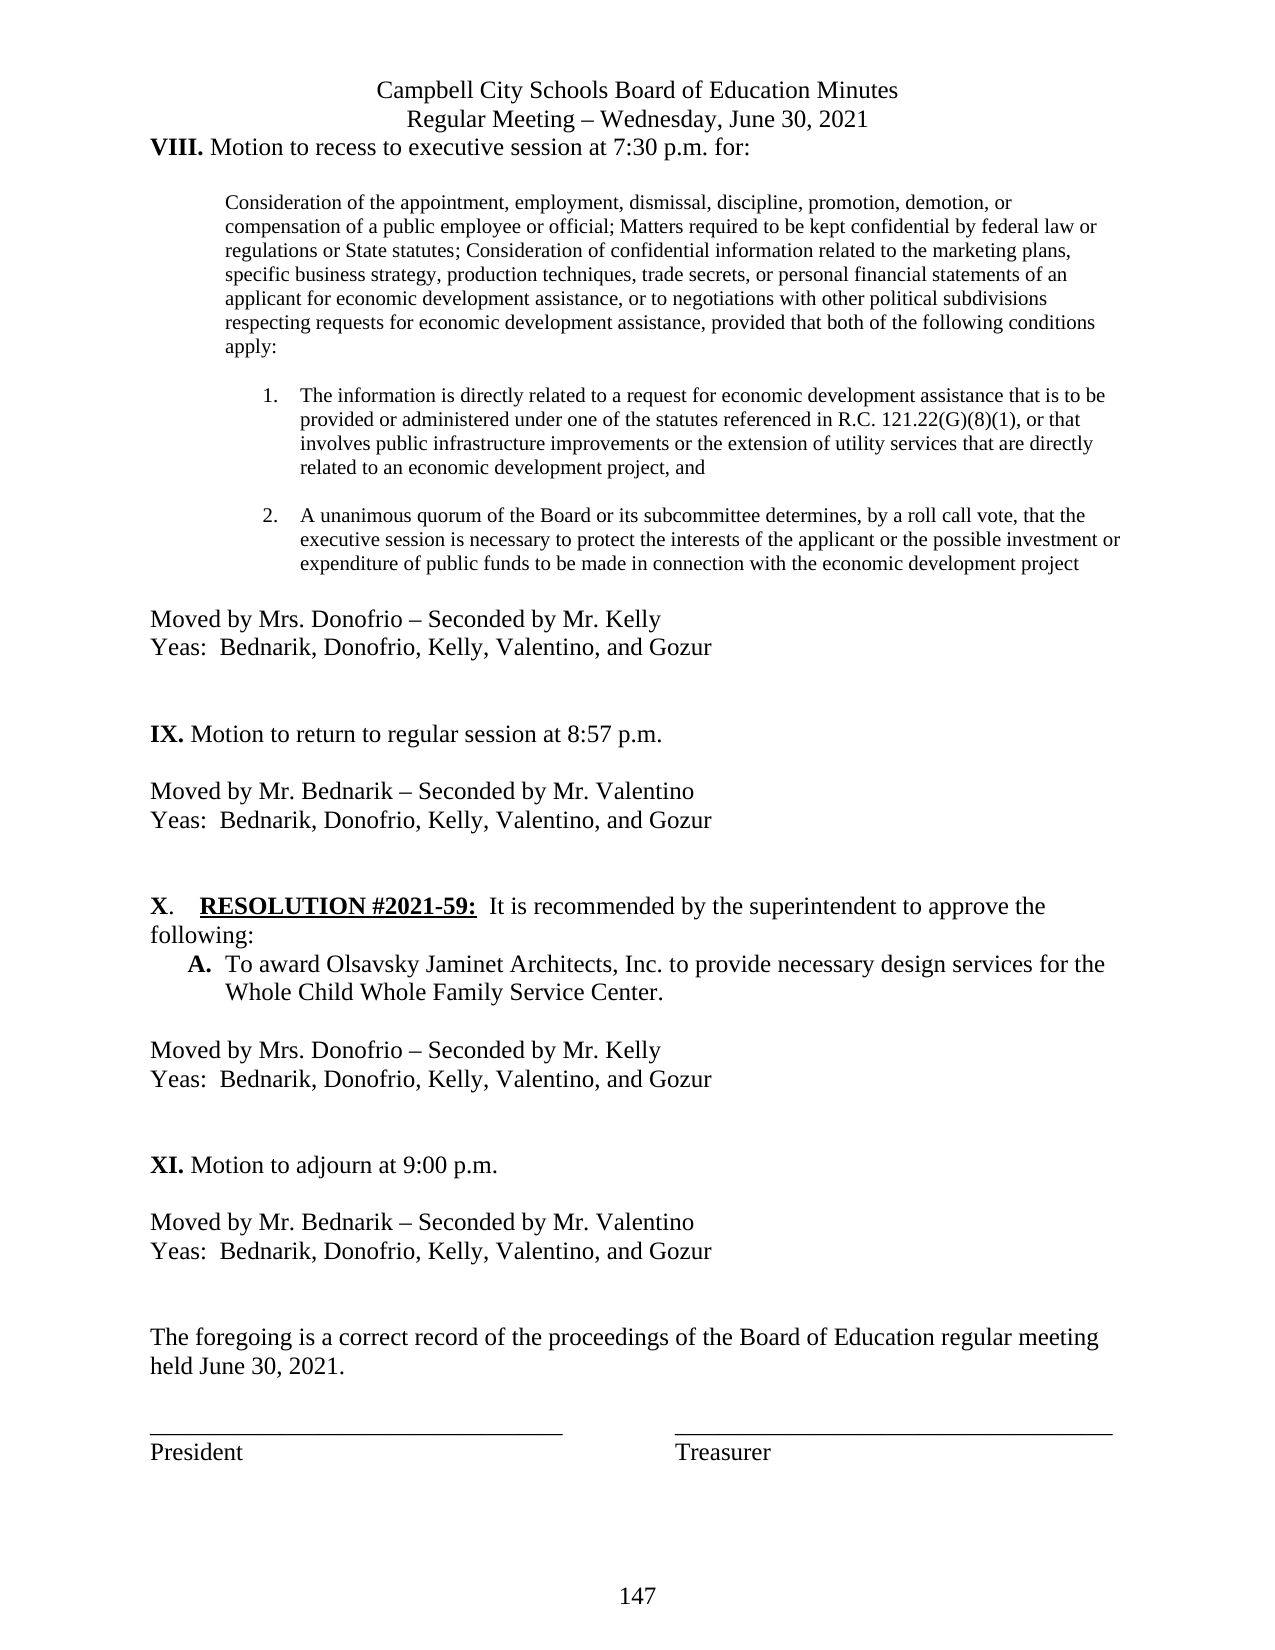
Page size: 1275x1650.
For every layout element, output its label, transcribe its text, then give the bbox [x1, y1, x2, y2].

text Moved by Mrs. Donofrio – Seconded by Mr. Kelly [150, 604, 1125, 632]
text Yeas: Bednarik, Donofrio, Kelly, Valentino, and Gozur [150, 805, 1125, 834]
text Yeas: Bednarik, Donofrio, Kelly, Valentino, and Gozur [150, 1064, 1125, 1092]
list A unanimous quorum of the Board or its subcommittee determines, by a roll call vote, that the executive session is necessary to protect the interests of the applicant or the possible investment or expenditure of public funds to be made in connection with the economic development project [262, 503, 1125, 575]
list The information is directly related to a request for economic development assistance that is to be provided or administered under one of the statutes referenced in R.C. 121.22(G)(8)(1), or that involves public infrastructure improvements or the extension of utility services that are directly related to an economic development project, and [262, 382, 1125, 479]
text _________________________________ ___________________________________ [150, 1409, 1125, 1437]
text VIII. Motion to recess to executive session at 7:30 p.m. for: [150, 132, 1125, 161]
list To award Olsavsky Jaminet Architects, Inc. to provide necessary design services for the Whole Child Whole Family Service Center. [187, 949, 1125, 1006]
text Yeas: Bednarik, Donofrio, Kelly, Valentino, and Gozur [150, 632, 1125, 661]
text X. RESOLUTION #2021-59: It is recommended by the superintendent to approve the following: [150, 891, 1125, 949]
text President Treasurer [150, 1437, 1125, 1466]
text Moved by Mr. Bednarik – Seconded by Mr. Valentino [150, 776, 1125, 805]
text Moved by Mr. Bednarik – Seconded by Mr. Valentino [150, 1207, 1125, 1236]
text Consideration of the appointment, employment, dismissal, discipline, promotion, demotion, or [150, 190, 1125, 214]
text Moved by Mrs. Donofrio – Seconded by Mr. Kelly [150, 1035, 1125, 1064]
text compensation of a public employee or official; Matters required to be kept confidential by federal law or regulations or State statutes; Consideration of confidential information related to the marketing plans, specific business strategy, production techniques, trade secrets, or personal financial statements of an applicant for economic development assistance, or to negotiations with other political subdivisions respecting requests for economic development assistance, provided that both of the following conditions apply: [225, 214, 1125, 358]
text Yeas: Bednarik, Donofrio, Kelly, Valentino, and Gozur [150, 1236, 1125, 1265]
text 147 [150, 1581, 1125, 1610]
text The foregoing is a correct record of the proceedings of the Board of Education regular meeting held June 30, 2021. [150, 1322, 1125, 1380]
text XI. Motion to adjourn at 9:00 p.m. [150, 1150, 1125, 1179]
text IX. Motion to return to regular session at 8:57 p.m. [150, 719, 1125, 747]
